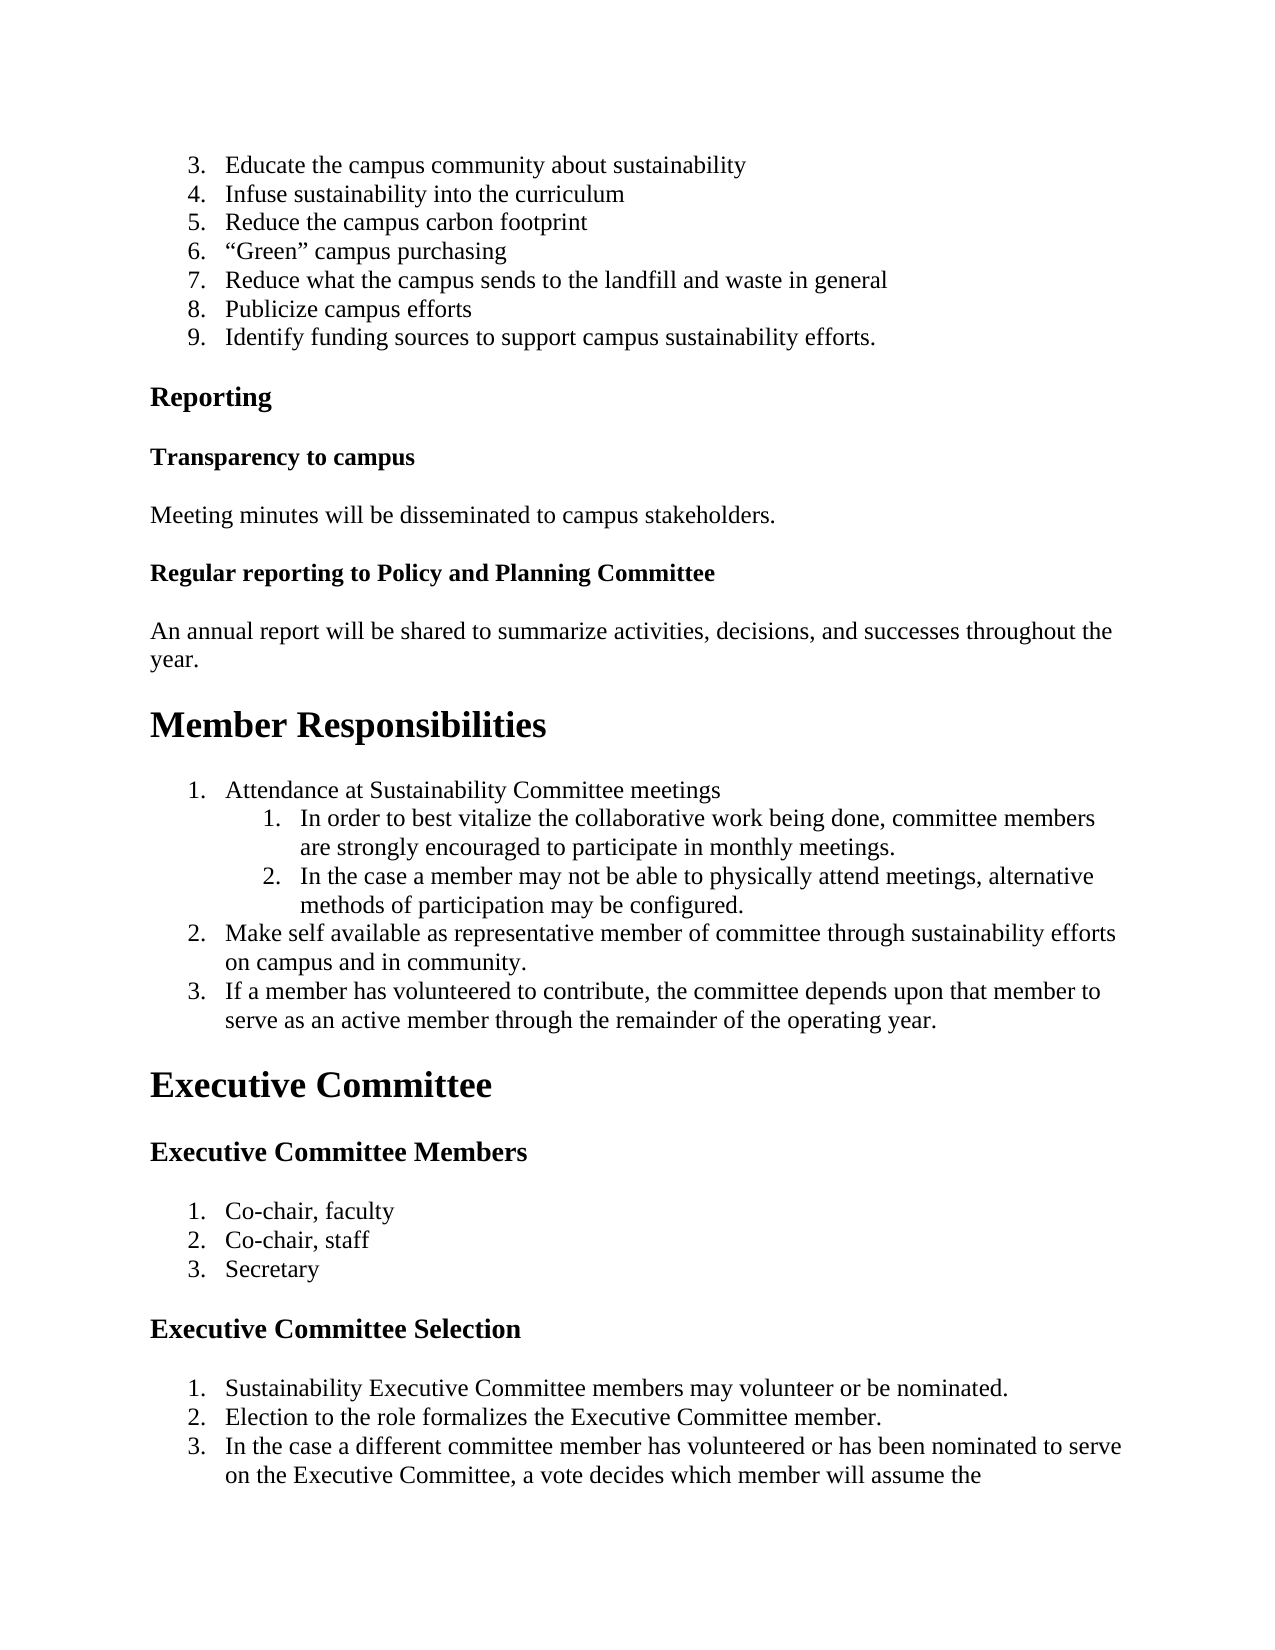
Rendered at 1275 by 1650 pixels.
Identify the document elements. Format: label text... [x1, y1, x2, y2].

list Attendance at Sustainability Committee meetings [187, 775, 1125, 803]
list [187, 1431, 1125, 1488]
text Member Responsibilities [150, 702, 1125, 746]
list If a member has volunteered to contribute, the committee depends upon that member to serve as an active member through the remainder of the operating year. [187, 976, 1125, 1033]
text Regular reporting to Policy and Planning Committee [150, 558, 1125, 587]
text Executive Committee Selection [150, 1312, 1125, 1344]
list In the case a member may not be able to physically attend meetings, alternative methods of participation may be configured. [262, 861, 1125, 918]
list Educate the campus community about sustainability [187, 150, 1125, 179]
list Reduce the campus carbon footprint [187, 207, 1125, 236]
text Meeting minutes will be disseminated to campus stakeholders. [150, 500, 1125, 529]
list Co-chair, staff [187, 1225, 1125, 1254]
list Identify funding sources to support campus sustainability efforts. [187, 322, 1125, 351]
list Reduce what the campus sends to the landfill and waste in general [187, 265, 1125, 294]
list “Green” campus purchasing [187, 236, 1125, 265]
text An annual report will be shared to summarize activities, decisions, and successes throughout the year. [150, 616, 1125, 673]
text Executive Committee [150, 1063, 1125, 1106]
list Publicize campus efforts [187, 294, 1125, 322]
text Reporting [150, 380, 1125, 413]
list In order to best vitalize the collaborative work being done, committee members are strongly encouraged to participate in monthly meetings. [262, 803, 1125, 861]
list Make self available as representative member of committee through sustainability efforts on campus and in community. [187, 918, 1125, 976]
text Transparency to campus [150, 442, 1125, 471]
list Co-chair, faculty [187, 1196, 1125, 1225]
list Secretary [187, 1254, 1125, 1283]
list Election to the role formalizes the Executive Committee member. [187, 1402, 1125, 1431]
list Sustainability Executive Committee members may volunteer or be nominated. [187, 1373, 1125, 1402]
list Infuse sustainability into the curriculum [187, 179, 1125, 207]
text Executive Committee Members [150, 1135, 1125, 1167]
